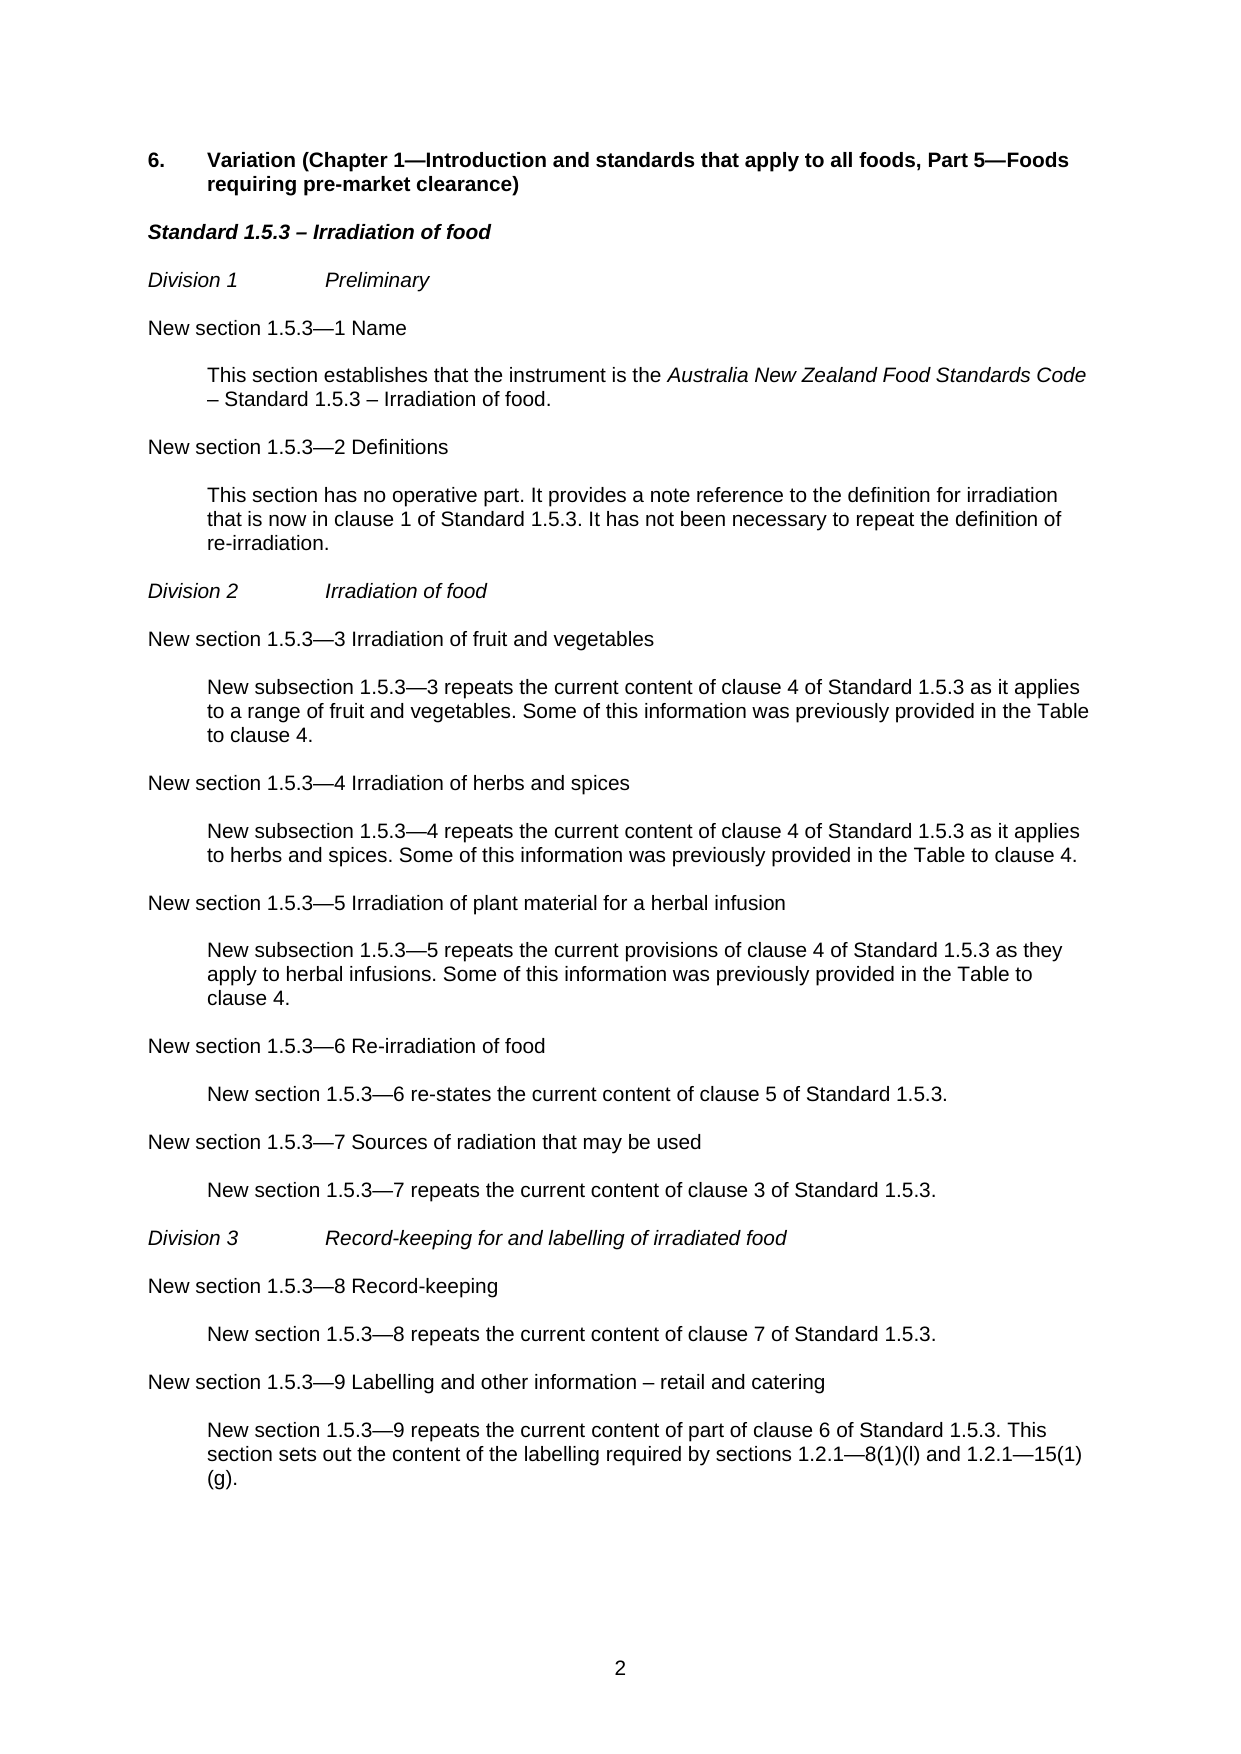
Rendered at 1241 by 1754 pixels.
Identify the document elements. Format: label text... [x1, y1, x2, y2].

text Division 2 Irradiation of food [148, 579, 1092, 603]
text Division 1 Preliminary [148, 267, 1092, 291]
text Standard 1.5.3 – Irradiation of food [148, 219, 1092, 243]
text New section 1.5.3—2 Definitions [148, 435, 1092, 459]
text New section 1.5.3—9 Labelling and other information – retail and catering [148, 1369, 1092, 1393]
text This section establishes that the instrument is the Australia New Zealand Food Standards Code – Standard 1.5.3 – Irradiation of food. [207, 363, 1092, 411]
text New section 1.5.3—5 Irradiation of plant material for a herbal infusion [148, 890, 1092, 914]
text New section 1.5.3—9 repeats the current content of part of clause 6 of Standard 1.5.3. This section sets out the content of the labelling required by sections 1.2.1—8(1)(l) and 1.2.1—15(1)(g). [207, 1417, 1092, 1489]
text New section 1.5.3—7 Sources of radiation that may be used [148, 1130, 1092, 1154]
text New section 1.5.3—8 Record-keeping [148, 1274, 1092, 1298]
text New subsection 1.5.3—5 repeats the current provisions of clause 4 of Standard 1.5.3 as they apply to herbal infusions. Some of this information was previously provided in the Table to clause 4. [207, 938, 1092, 1010]
text This section has no operative part. It provides a note reference to the definition for irradiation that is now in clause 1 of Standard 1.5.3. It has not been necessary to repeat the definition of re-irradiation. [207, 483, 1092, 555]
text New section 1.5.3—3 Irradiation of fruit and vegetables [148, 627, 1092, 651]
text Division 3 Record-keeping for and labelling of irradiated food [148, 1226, 1092, 1250]
text New section 1.5.3—8 repeats the current content of clause 7 of Standard 1.5.3. [207, 1322, 1092, 1346]
text New subsection 1.5.3—3 repeats the current content of clause 4 of Standard 1.5.3 as it applies to a range of fruit and vegetables. Some of this information was previously provided in the Table to clause 4. [207, 675, 1092, 747]
text New subsection 1.5.3—4 repeats the current content of clause 4 of Standard 1.5.3 as it applies to herbs and spices. Some of this information was previously provided in the Table to clause 4. [207, 818, 1092, 866]
text New section 1.5.3—6 re-states the current content of clause 5 of Standard 1.5.3. [207, 1082, 1092, 1106]
text New section 1.5.3—1 Name [148, 315, 1092, 339]
text New section 1.5.3—4 Irradiation of herbs and spices [148, 771, 1092, 794]
text New section 1.5.3—7 repeats the current content of clause 3 of Standard 1.5.3. [207, 1178, 1092, 1202]
text New section 1.5.3—6 Re-irradiation of food [148, 1034, 1092, 1058]
text 6. Variation (Chapter 1—Introduction and standards that apply to all foods, Part 5—Foods requiring pre-market clearance) [148, 148, 1092, 196]
